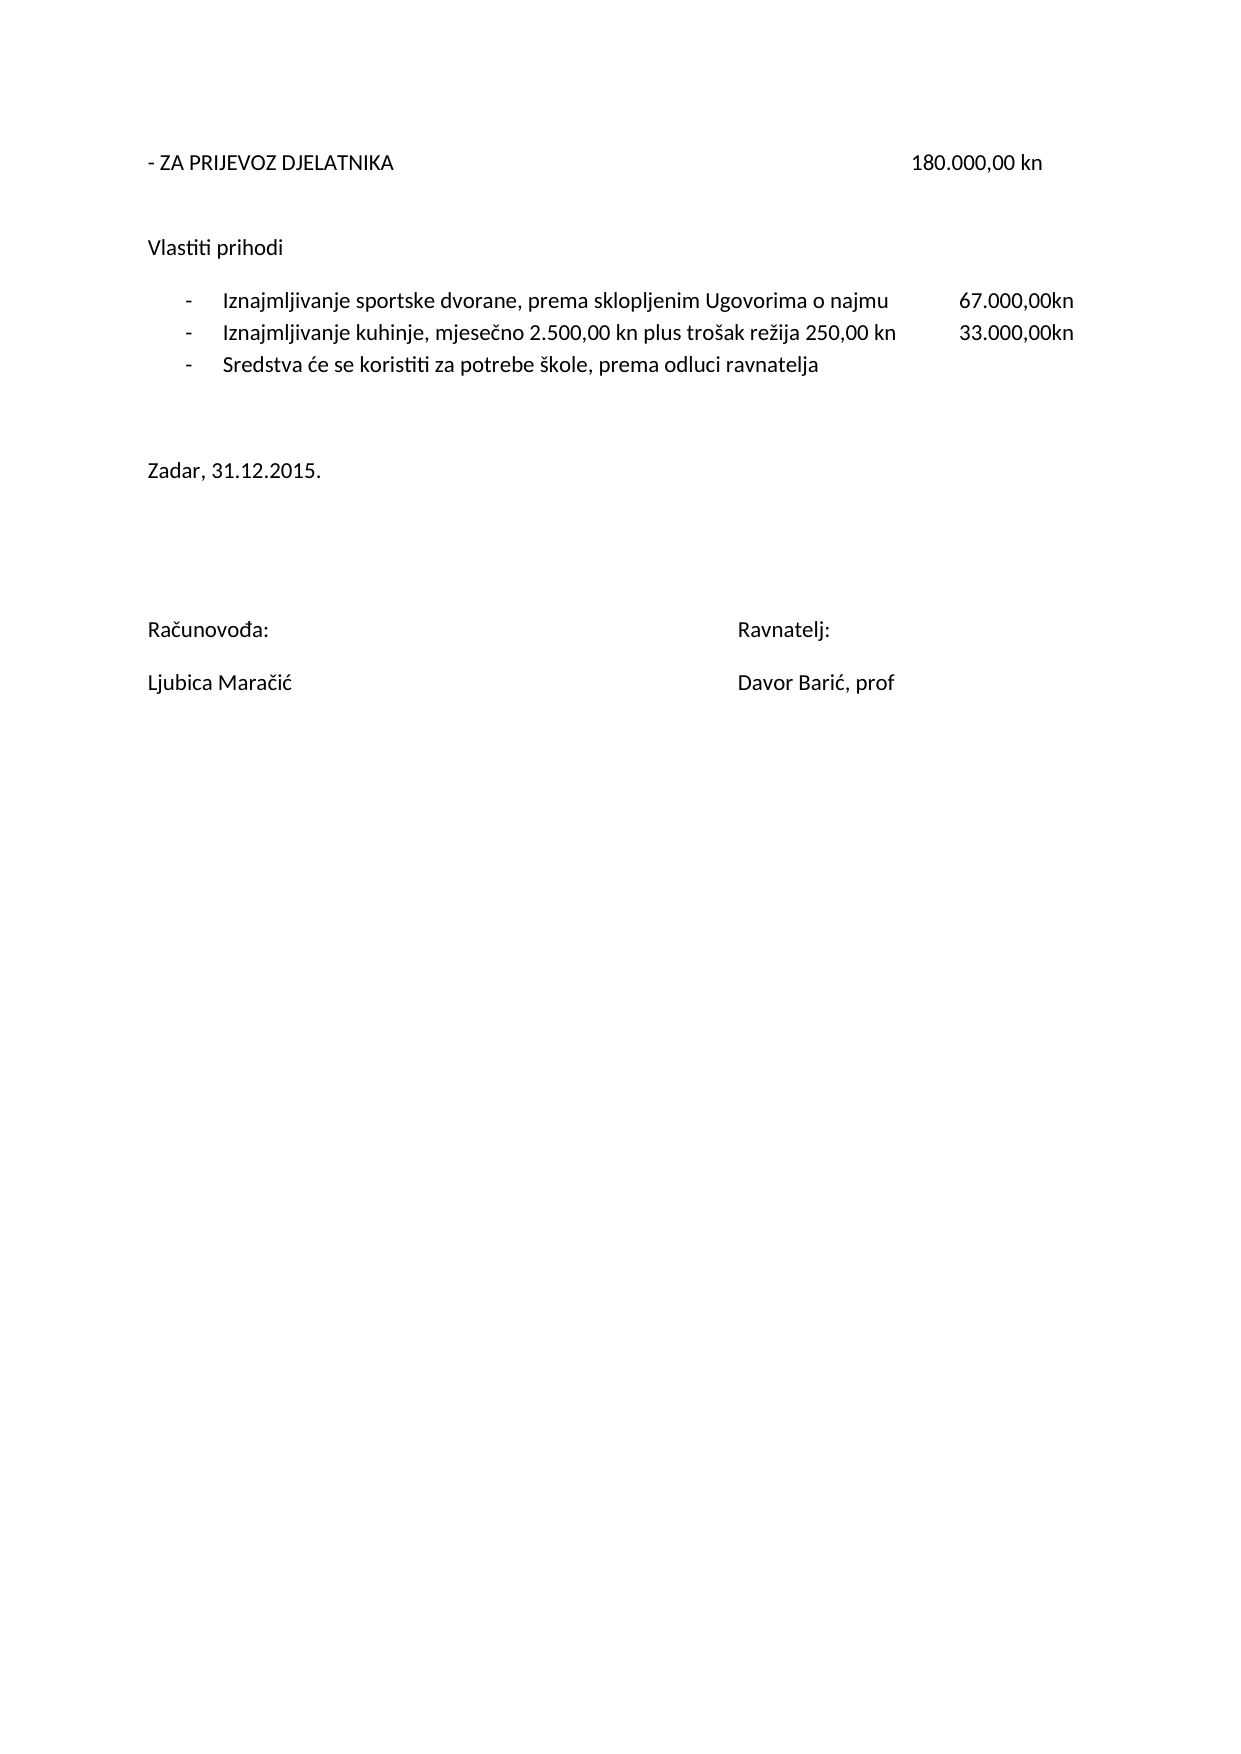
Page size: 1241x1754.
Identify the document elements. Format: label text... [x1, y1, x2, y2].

list Iznajmljivanje kuhinje, mjesečno 2.500,00 kn plus trošak režija 250,00 kn 33.000,00kn [185, 318, 1093, 346]
text Zadar, 31.12.2015. [148, 456, 1093, 484]
list Iznajmljivanje sportske dvorane, prema sklopljenim Ugovorima o najmu 67.000,00kn [185, 286, 1093, 314]
list Sredstva će se koristiti za potrebe škole, prema odluci ravnatelja [185, 350, 1093, 378]
text - ZA PRIJEVOZ DJELATNIKA 180.000,00 kn [148, 148, 1093, 208]
text Računovođa: Ravnatelj: [148, 615, 1093, 643]
text Vlastiti prihodi [148, 233, 1093, 261]
text Ljubica Maračić Davor Barić, prof [148, 668, 1093, 696]
